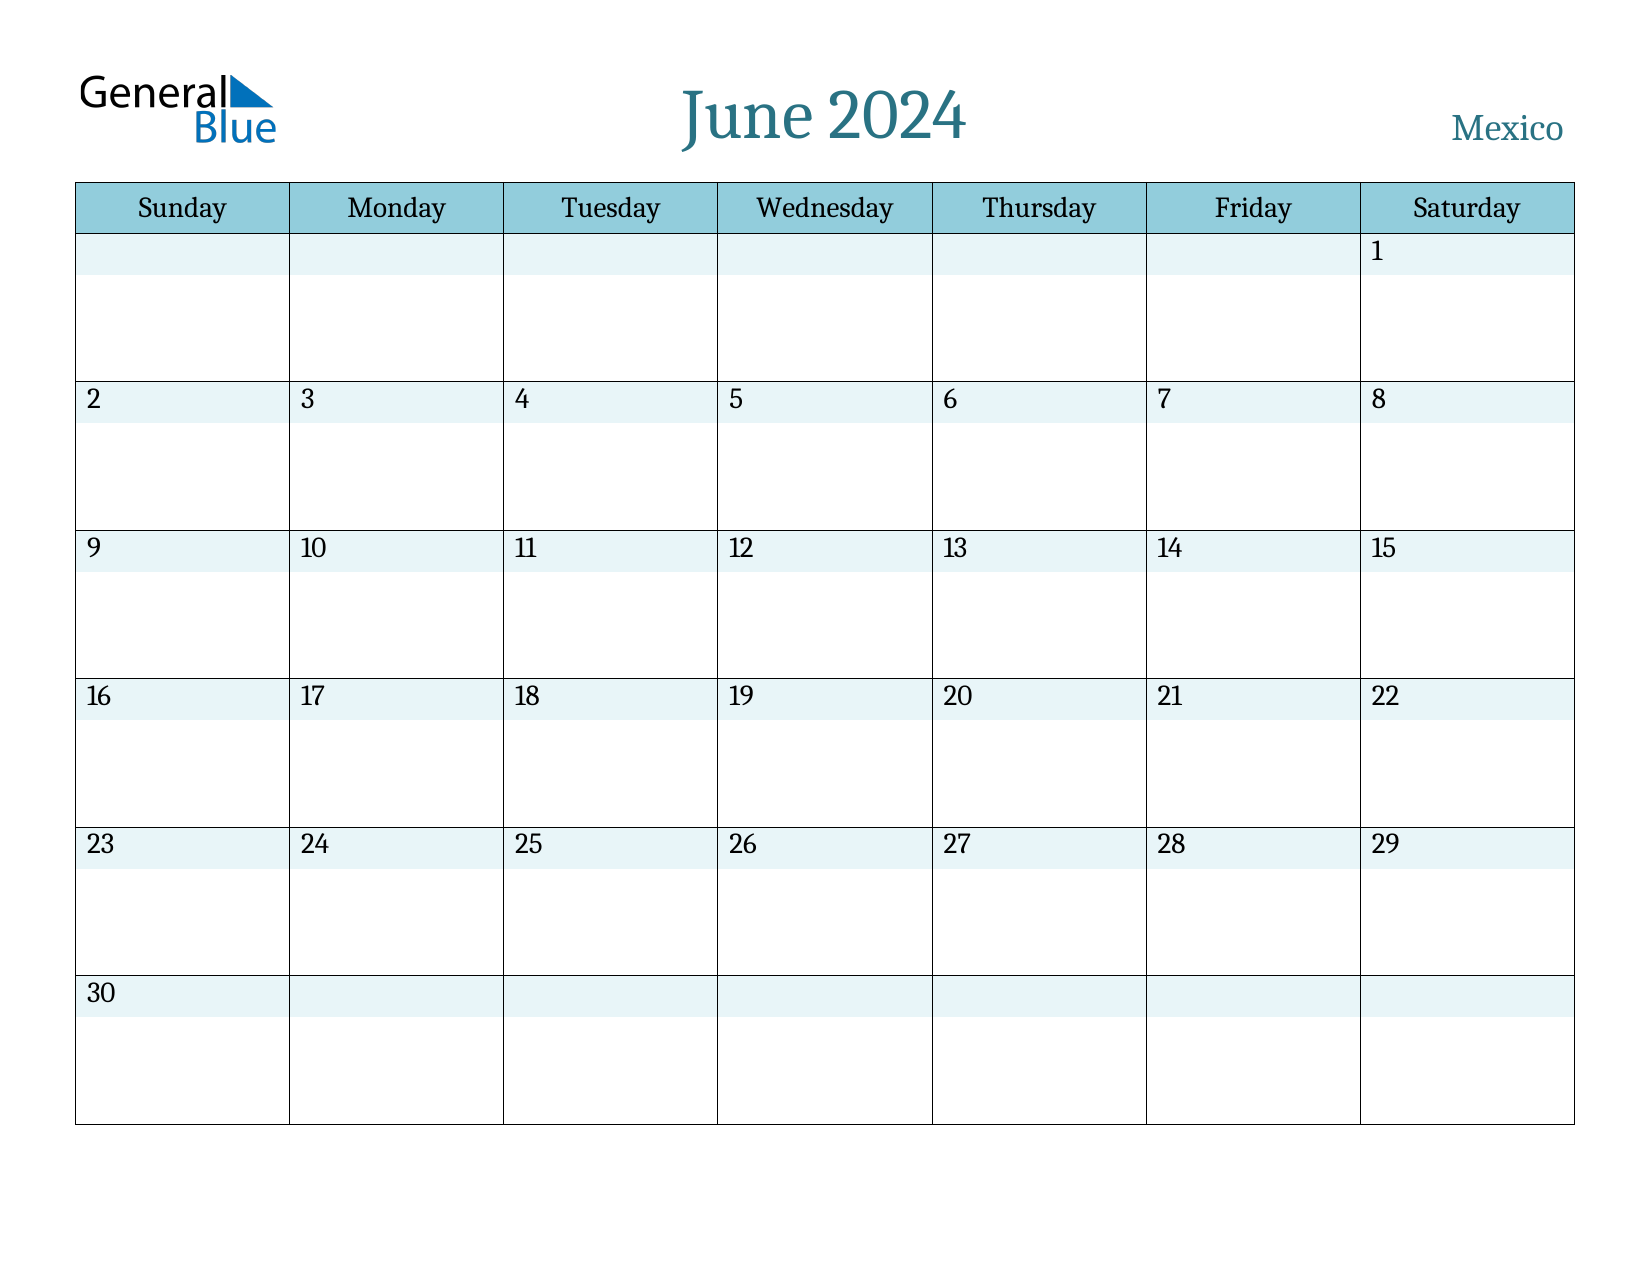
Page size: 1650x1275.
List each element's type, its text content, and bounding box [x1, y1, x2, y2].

table_cell [1361, 976, 1574, 1017]
table_cell [76, 275, 289, 381]
table_cell 3 [290, 382, 503, 423]
table_cell [718, 572, 932, 678]
table_cell [933, 275, 1146, 381]
table_cell [290, 976, 503, 1017]
table_cell [76, 572, 289, 678]
table_cell Tuesday [504, 183, 717, 233]
table_cell [718, 1017, 932, 1123]
table_cell [718, 423, 932, 530]
table_cell 23 [76, 828, 289, 869]
table_cell [76, 234, 289, 275]
table_cell 2 [76, 382, 289, 423]
table_cell [290, 275, 503, 381]
table_cell [718, 869, 932, 975]
table_cell [1147, 572, 1360, 678]
table_cell [1147, 423, 1360, 530]
table_cell 8 [1361, 382, 1574, 423]
table_cell [1361, 572, 1574, 678]
table_cell [1147, 275, 1360, 381]
table_cell [1361, 275, 1574, 381]
table_cell 25 [504, 828, 717, 869]
table_cell [933, 572, 1146, 678]
table_cell [504, 976, 717, 1017]
table_cell [1147, 976, 1360, 1017]
table_cell 28 [1147, 828, 1360, 869]
table_cell 16 [76, 679, 289, 720]
table_cell [504, 275, 717, 381]
table_cell [76, 869, 289, 975]
table_cell 10 [290, 531, 503, 572]
table_cell [504, 1017, 717, 1123]
table_cell [1361, 423, 1574, 530]
table_cell [1361, 869, 1574, 975]
table_cell Thursday [933, 183, 1146, 233]
table_cell Monday [290, 183, 503, 233]
table_cell [76, 720, 289, 827]
table_cell [290, 1017, 503, 1123]
table_header June 2024 [504, 75, 1146, 182]
table_cell [76, 423, 289, 530]
table_cell [933, 720, 1146, 827]
table_cell [933, 234, 1146, 275]
table_header [76, 75, 503, 182]
table_cell 30 [76, 976, 289, 1017]
table_cell Saturday [1361, 183, 1574, 233]
table_cell [290, 720, 503, 827]
table_cell 24 [290, 828, 503, 869]
table_cell Friday [1147, 183, 1360, 233]
table_cell 12 [718, 531, 932, 572]
table_cell [718, 976, 932, 1017]
table_header Mexico [1146, 75, 1574, 182]
table_cell 21 [1147, 679, 1360, 720]
table_cell 27 [933, 828, 1146, 869]
table_cell 6 [933, 382, 1146, 423]
table_cell [1147, 720, 1360, 827]
table_cell [1147, 234, 1360, 275]
table_cell [718, 275, 932, 381]
table_cell 5 [718, 382, 932, 423]
table_cell [1361, 720, 1574, 827]
table_cell Sunday [76, 183, 289, 233]
table_cell [290, 572, 503, 678]
table_cell 4 [504, 382, 717, 423]
table_cell [1361, 1017, 1574, 1123]
table_cell [933, 869, 1146, 975]
table_cell [504, 234, 717, 275]
table_cell 15 [1361, 531, 1574, 572]
table_cell 22 [1361, 679, 1574, 720]
table_cell 17 [290, 679, 503, 720]
table_cell [933, 423, 1146, 530]
table_cell [718, 720, 932, 827]
table_cell [933, 1017, 1146, 1123]
table_cell 18 [504, 679, 717, 720]
picture [80, 75, 276, 143]
table_cell 29 [1361, 828, 1574, 869]
table_cell 26 [718, 828, 932, 869]
table_cell [290, 423, 503, 530]
table_cell Wednesday [718, 183, 932, 233]
table_cell [290, 234, 503, 275]
table_cell 13 [933, 531, 1146, 572]
table_cell [1147, 869, 1360, 975]
table_cell [76, 1017, 289, 1123]
table_cell 20 [933, 679, 1146, 720]
table_cell [504, 720, 717, 827]
table_cell 1 [1361, 234, 1574, 275]
table_cell [933, 976, 1146, 1017]
table_cell 14 [1147, 531, 1360, 572]
table_cell [504, 572, 717, 678]
table_cell [290, 869, 503, 975]
table_cell [504, 423, 717, 530]
table_cell 19 [718, 679, 932, 720]
table_cell 7 [1147, 382, 1360, 423]
table_cell 11 [504, 531, 717, 572]
table_cell 9 [76, 531, 289, 572]
table_cell [718, 234, 932, 275]
table_cell [1147, 1017, 1360, 1123]
table_cell [504, 869, 717, 975]
